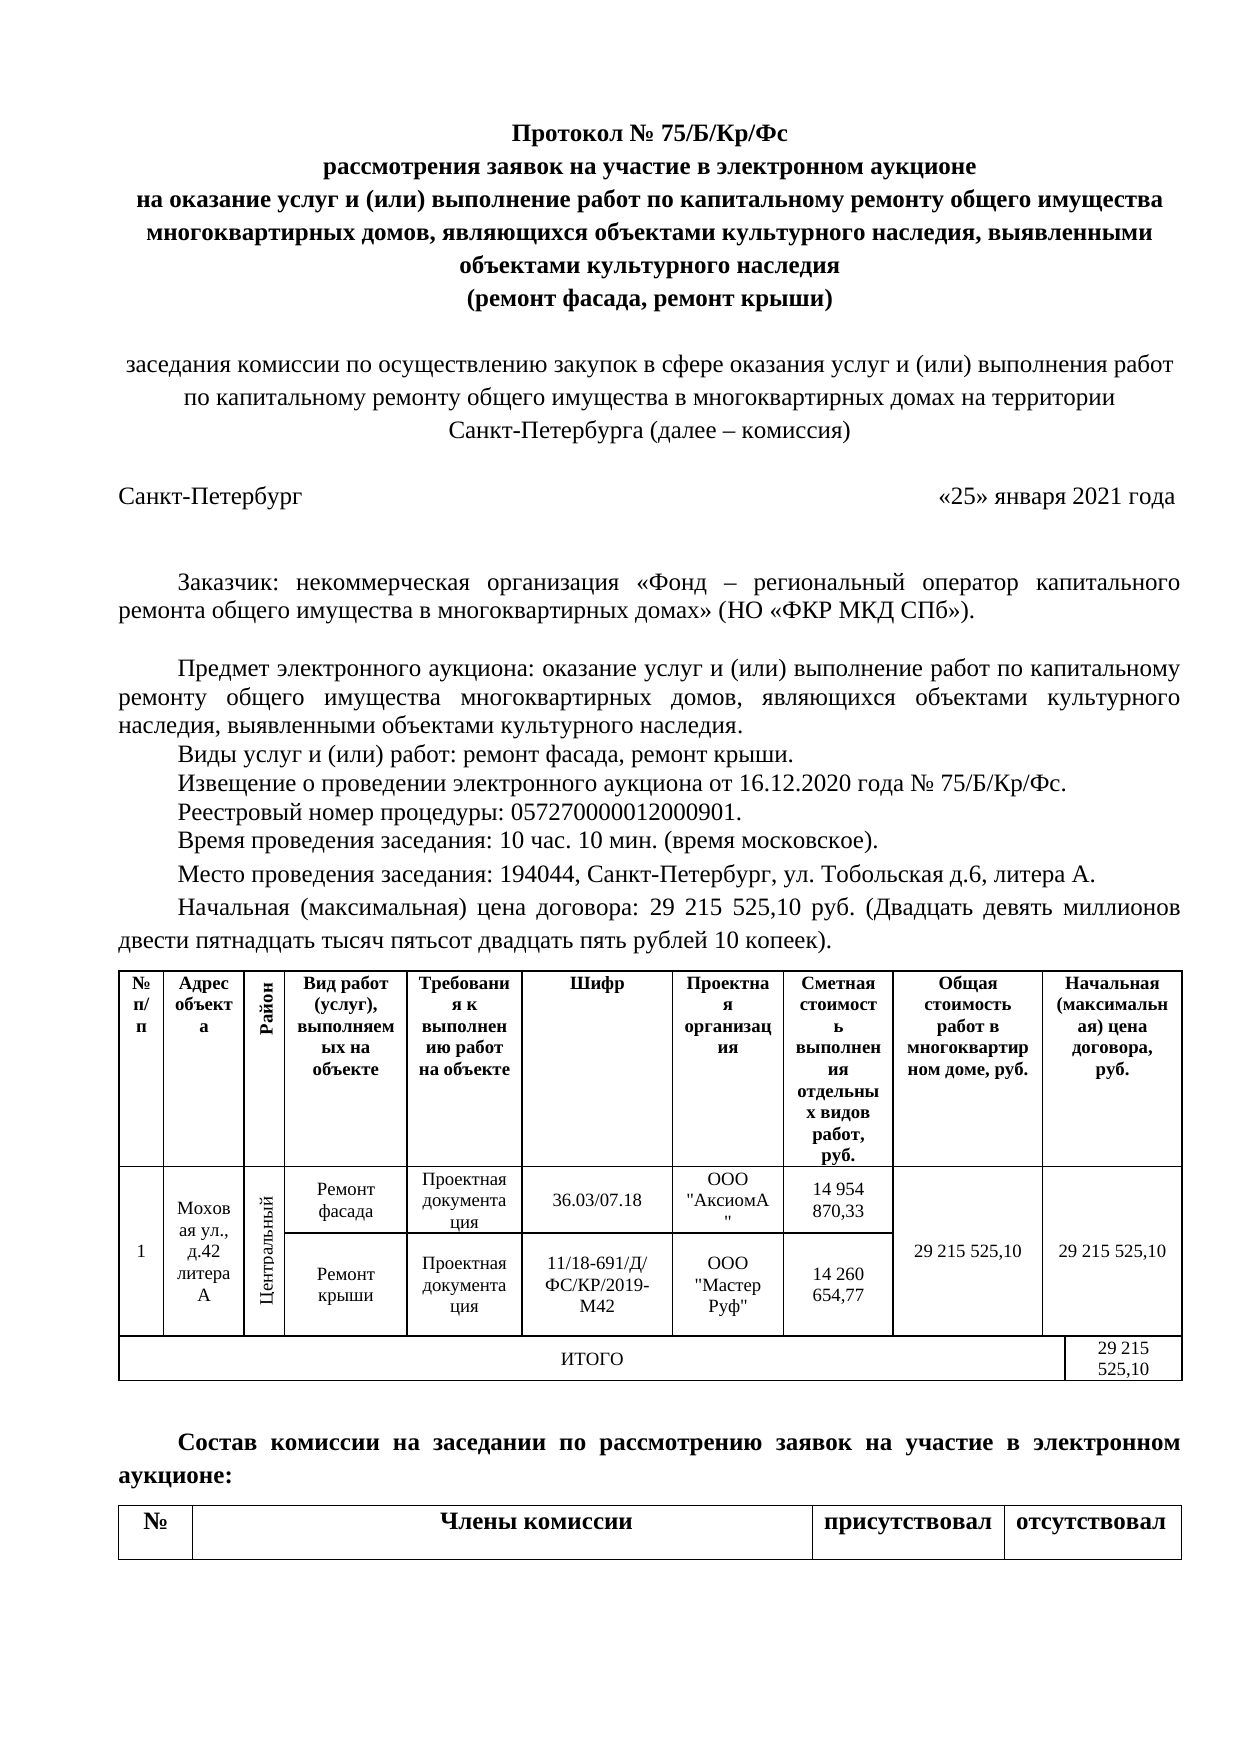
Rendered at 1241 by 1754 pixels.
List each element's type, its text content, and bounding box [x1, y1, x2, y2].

table_header Начальная (максимальная) цена договора, руб. [1043, 972, 1181, 1166]
table_header Сметная стоимость выполнения отдельных видов работ, руб. [784, 972, 892, 1166]
table_header отсутствовал [1005, 1506, 1181, 1558]
table_cell 14 954 870,33 [784, 1167, 892, 1232]
table_cell Проектная документация [408, 1167, 521, 1232]
text Заказчик: некоммерческая организация «Фонд – региональный оператор капитального ремонта общего имущества в многоквартирных домах» (НО «ФКР МКД СПб»). [118, 567, 1181, 624]
text Санкт-Петербурга (далее – комиссия) [118, 415, 1181, 444]
table_cell ИТОГО [120, 1337, 1064, 1380]
table_header присутствовал [813, 1506, 1004, 1558]
table_cell ООО "Мастер Руф" [673, 1234, 783, 1335]
table_cell Моховая ул., д.42 литера А [164, 1167, 243, 1335]
table_cell ООО "АксиомА" [673, 1167, 783, 1232]
table_cell 11/18-691/Д/ФС/КР/2019-М42 [523, 1234, 672, 1335]
text заседания комиссии по осуществлению закупок в сфере оказания услуг и (или) выполнения работ по капитальному ремонту общего имущества в многоквартирных домах на территории [118, 349, 1181, 411]
text на оказание услуг и (или) выполнение работ по капитальному ремонту общего имущества многоквартирных домов, являющихся объектами культурного наследия, выявленными объектами культурного наследия [118, 184, 1181, 279]
table_header № п/п [120, 972, 163, 1166]
table_cell 29 215 525,10 [894, 1167, 1042, 1335]
table_header Район [245, 972, 284, 1166]
text Место проведения заседания: 194044, Санкт-Петербург, ул. Тобольская д.6, литера А. [118, 859, 1192, 887]
text Начальная (максимальная) цена договора: 29 215 525,10 руб. (Двадцать девять миллионов двести пятнадцать тысяч пятьсот двадцать пять рублей 10 копеек). [118, 892, 1181, 953]
table_cell 29 215 525,10 [1043, 1167, 1181, 1335]
table_header № п/п [119, 1506, 192, 1558]
text Реестровый номер процедуры: 057270000012000901. [118, 797, 1181, 826]
table_cell 36.03/07.18 [523, 1167, 672, 1232]
text Предмет электронного аукциона: оказание услуг и (или) выполнение работ по капитальному ремонту общего имущества многоквартирных домов, являющихся объектами культурного наследия, выявленными объектами культурного наследия. [118, 653, 1181, 739]
table_cell Центральный [245, 1167, 284, 1335]
text Извещение о проведении электронного аукциона от 16.12.2020 года № 75/Б/Кр/Фс. [118, 768, 1181, 797]
text рассмотрения заявок на участие в электронном аукционе [118, 151, 1181, 180]
table_header Вид работ (услуг), выполняемых на объекте [285, 972, 406, 1166]
text Протокол № 75/Б/Кр/Фс [118, 118, 1181, 147]
table_header Требования к выполнению работ на объекте [408, 972, 521, 1166]
table_cell Проектная документация [408, 1234, 521, 1335]
table_header Шифр [523, 972, 672, 1166]
table_header Общая стоимость работ в многоквартирном доме, руб. [894, 972, 1042, 1166]
table_header Проектная организация [673, 972, 783, 1166]
table_header Адрес объекта [164, 972, 243, 1166]
text (ремонт фасада, ремонт крыши) [118, 283, 1181, 312]
table_cell 14 260 654,77 [784, 1234, 892, 1335]
text Время проведения заседания: 10 час. 10 мин. (время московское). [118, 826, 1192, 854]
table_cell Ремонт фасада [285, 1167, 406, 1232]
table_header Члены комиссии [193, 1506, 812, 1558]
text Виды услуг и (или) работ: ремонт фасада, ремонт крыши. [118, 739, 1181, 768]
table_cell 1 [120, 1167, 163, 1335]
text Состав комиссии на заседании по рассмотрению заявок на участие в электронном аукционе: [118, 1427, 1181, 1489]
table_cell 29 215 525,10 [1066, 1337, 1181, 1380]
text Санкт-Петербург «25» января 2021 года [118, 481, 1181, 510]
table_cell Ремонт крыши [285, 1234, 406, 1335]
